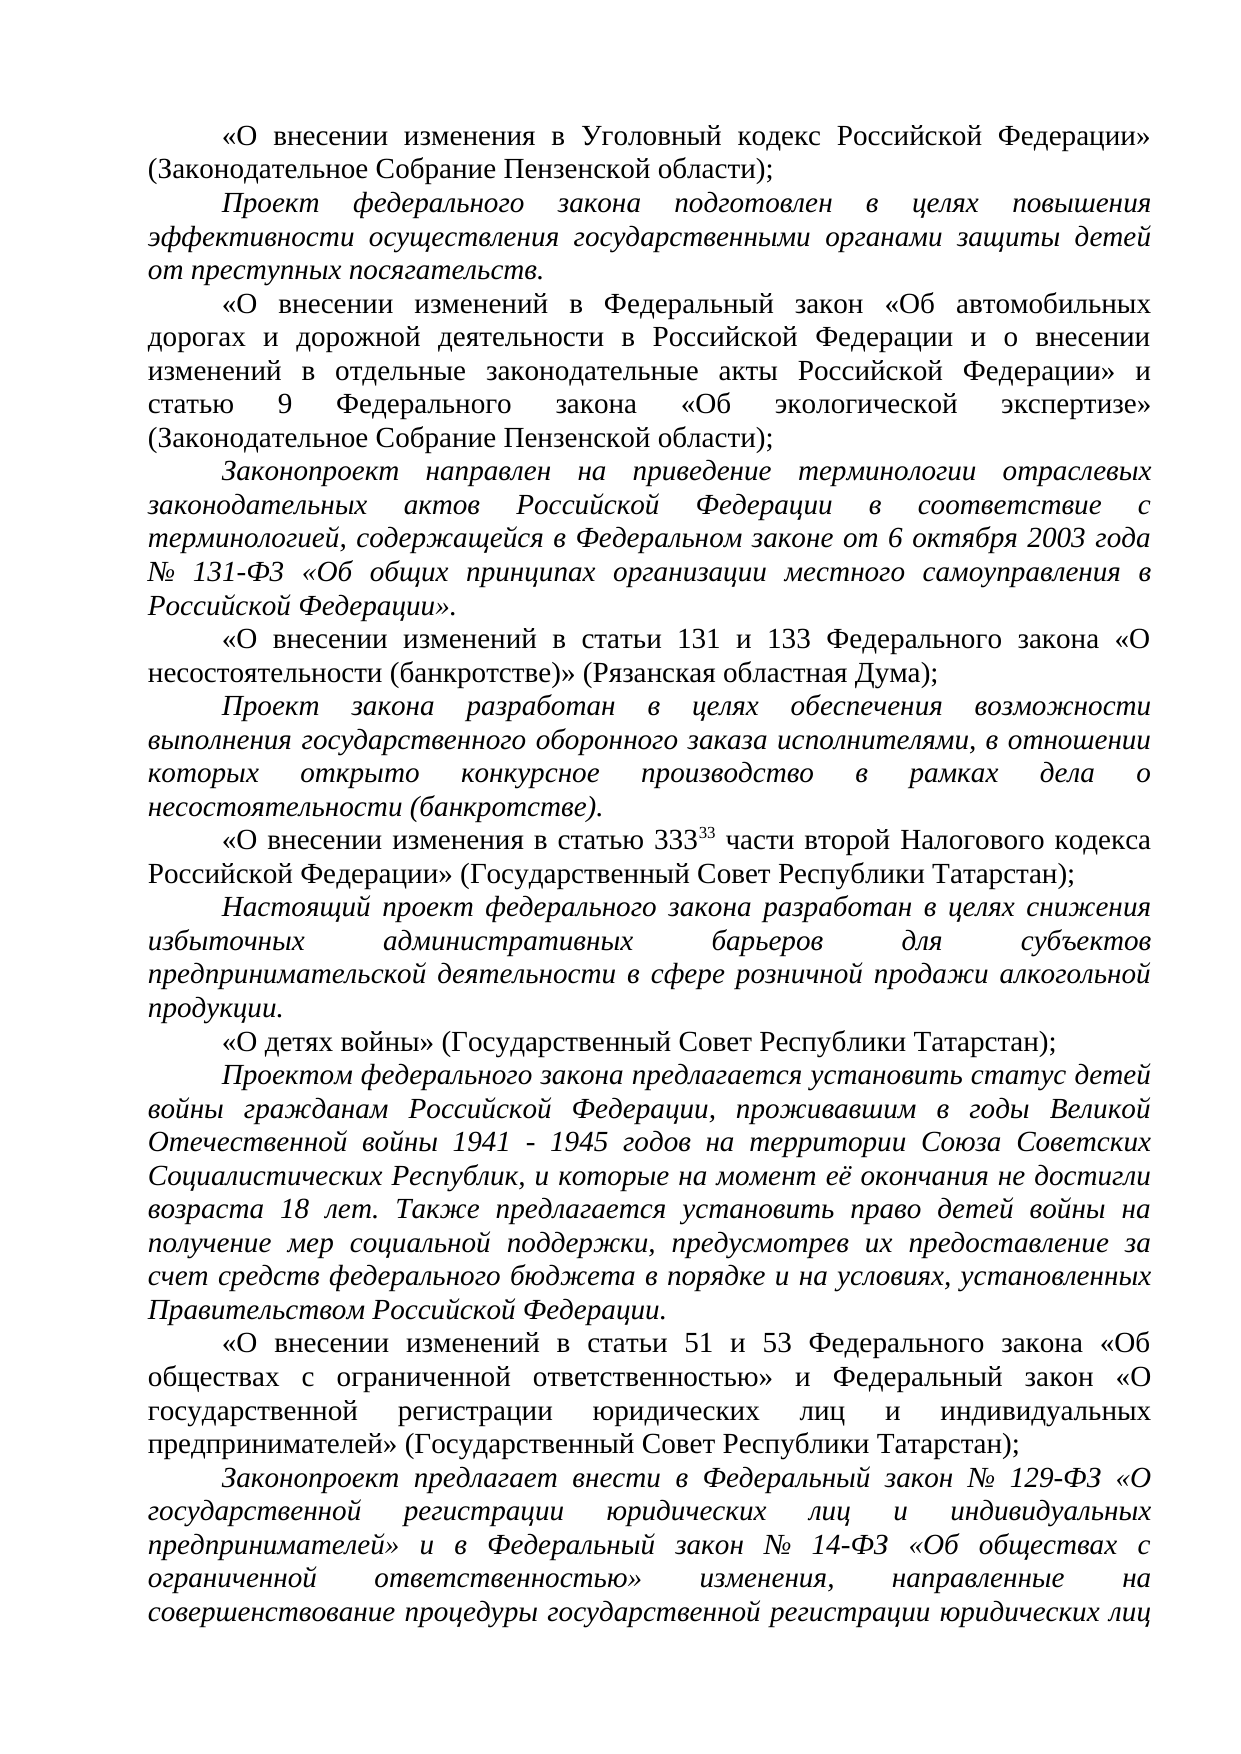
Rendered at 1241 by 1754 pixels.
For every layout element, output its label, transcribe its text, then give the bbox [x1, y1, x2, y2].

text Проектом федерального закона предлагается установить статус детей войны гражданам Российской Федерации, проживавшим в годы Великой Отечественной войны 1941 - 1945 годов на территории Союза Советских Социалистических Республик, и которые на момент её окончания не достигли возраста 18 лет. Также предлагается установить право детей войны на получение мер социальной поддержки, предусмотрев их предоставление за счет средств федерального бюджета в порядке и на условиях, установленных Правительством Российской Федерации. [148, 1057, 1152, 1326]
text «О внесении изменений в статьи 131 и 133 Федерального закона «О несостоятельности (банкротстве)» (Рязанская областная Дума); [148, 621, 1152, 688]
text «О внесении изменений в статьи 51 и 53 Федерального закона «Об обществах с ограниченной ответственностью» и Федеральный закон «О государственной регистрации юридических лиц и индивидуальных предпринимателей» (Государственный Совет Республики Татарстан); [148, 1326, 1152, 1460]
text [148, 1460, 1152, 1627]
text Законопроект направлен на приведение терминологии отраслевых законодательных актов Российской Федерации в соответствие с терминологией, содержащейся в Федеральном законе от 6 октября 2003 года № 131-Ф3 «Об общих принципах организации местного самоуправления в Российской Федерации». [148, 453, 1152, 621]
text Проект федерального закона подготовлен в целях повышения эффективности осуществления государственными органами защиты детей от преступных посягательств. [148, 185, 1152, 286]
text «О внесении изменений в Федеральный закон «Об автомобильных дорогах и дорожной деятельности в Российской Федерации и о внесении изменений в отдельные законодательные акты Российской Федерации» и статью 9 Федерального закона «Об экологической экспертизе» (Законодательное Собрание Пензенской области); [148, 286, 1152, 453]
text Проект закона разработан в целях обеспечения возможности выполнения государственного оборонного заказа исполнителями, в отношении которых открыто конкурсное производство в рамках дела о несостоятельности (банкротстве). [148, 688, 1152, 822]
text «О детях войны» (Государственный Совет Республики Татарстан); [148, 1024, 1152, 1057]
text Настоящий проект федерального закона разработан в целях снижения избыточных административных барьеров для субъектов предпринимательской деятельности в сфере розничной продажи алкогольной продукции. [148, 889, 1152, 1024]
text «О внесении изменения в статью 33333 части второй Налогового кодекса Российской Федерации» (Государственный Совет Республики Татарстан); [148, 822, 1152, 889]
text «О внесении изменения в Уголовный кодекс Российской Федерации» (Законодательное Собрание Пензенской области); [148, 118, 1152, 185]
